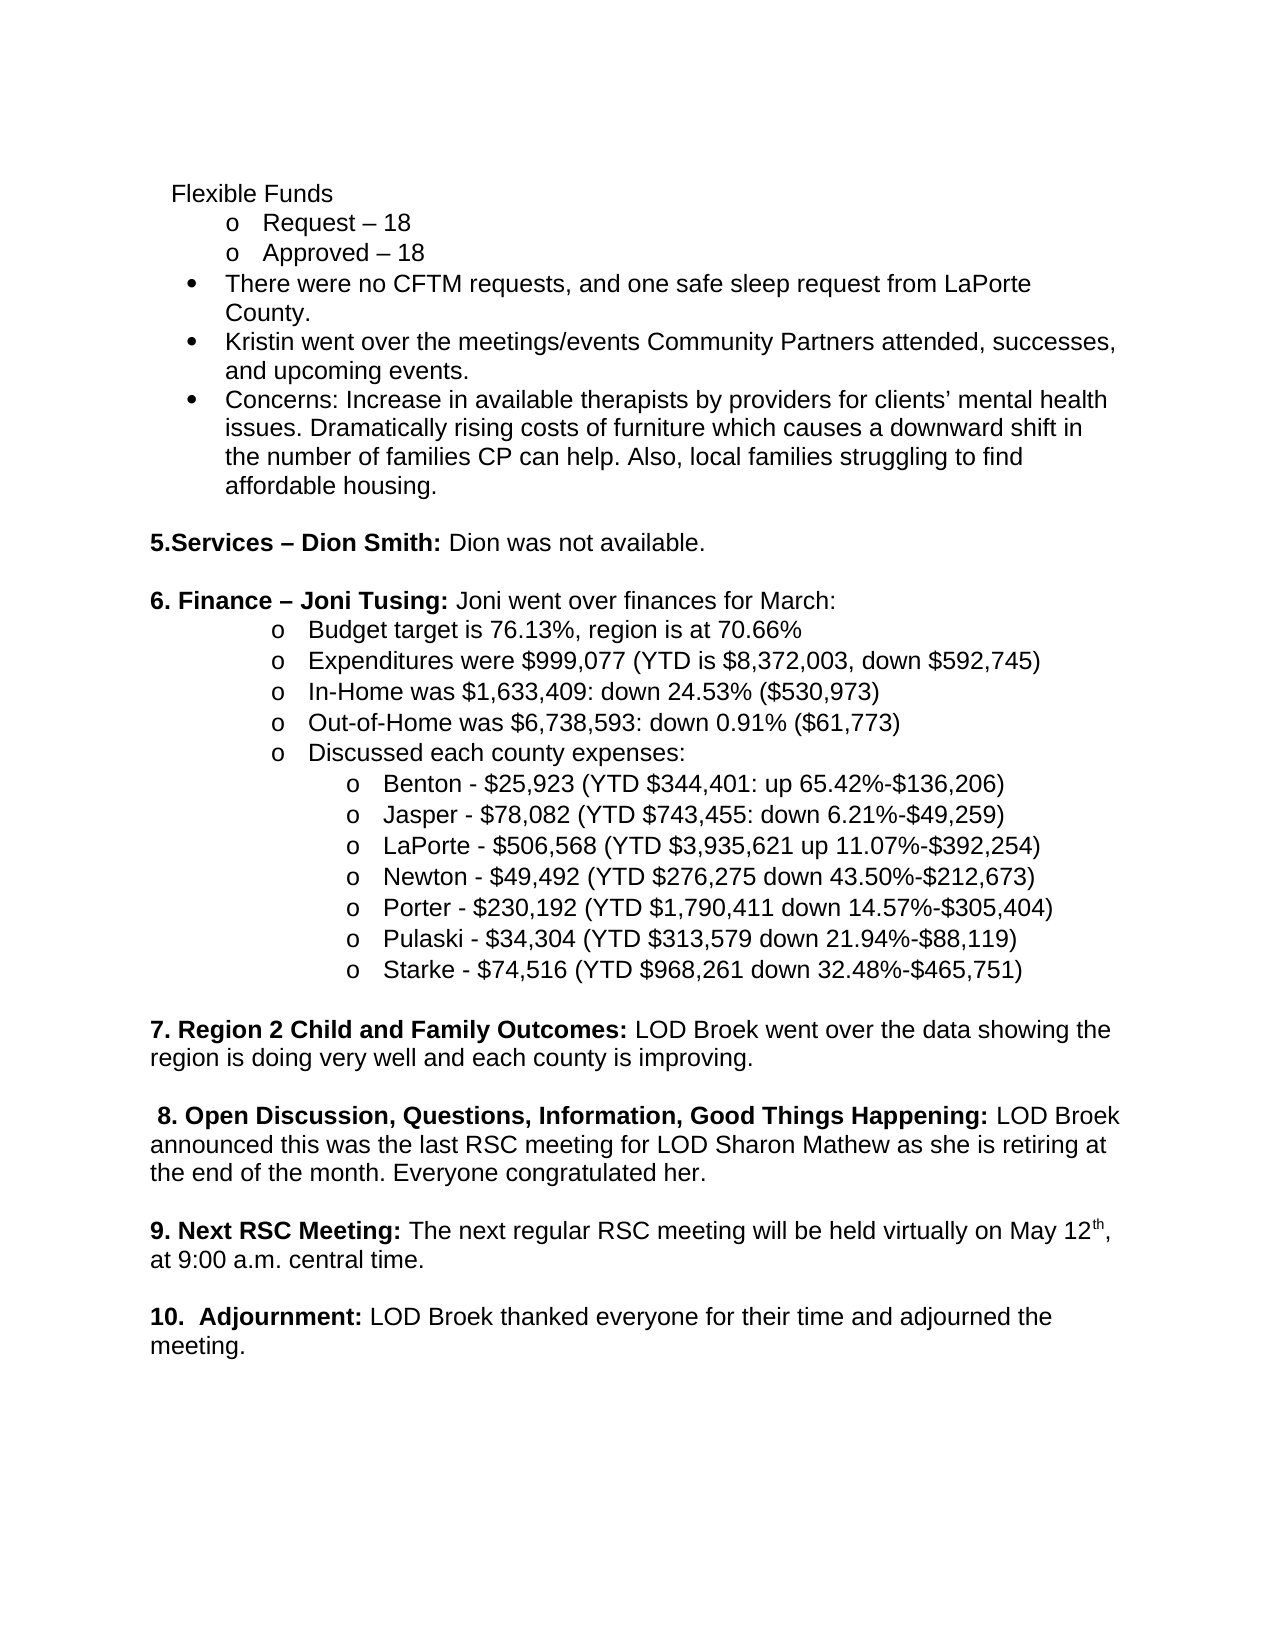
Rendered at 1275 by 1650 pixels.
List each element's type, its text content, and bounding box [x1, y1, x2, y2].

list Discussed each county expenses: [270, 738, 1125, 769]
list Approved – 18 [225, 238, 1125, 269]
list Budget target is 76.13%, region is at 70.66% [270, 615, 1125, 646]
list LaPorte - $506,568 (YTD $3,935,621 up 11.07%-$392,254) [345, 831, 1125, 862]
list Out-of-Home was $6,738,593: down 0.91% ($61,773) [270, 707, 1125, 738]
list Starke - $74,516 (YTD $968,261 down 32.48%-$465,751) [345, 955, 1125, 986]
text 7. Region 2 Child and Family Outcomes: LOD Broek went over the data showing the region is doing very well and each county is improving. [150, 1015, 1125, 1072]
list Porter - $230,192 (YTD $1,790,411 down 14.57%-$305,404) [345, 893, 1125, 924]
text 10. Adjournment: LOD Broek thanked everyone for their time and adjourned the meeting. [150, 1302, 1125, 1360]
list Kristin went over the meetings/events Community Partners attended, successes, and upcoming events. [187, 327, 1125, 384]
text 8. Open Discussion, Questions, Information, Good Things Happening: LOD Broek announced this was the last RSC meeting for LOD Sharon Mathew as she is retiring at the end of the month. Everyone congratulated her. [150, 1101, 1125, 1187]
list Concerns: Increase in available therapists by providers for clients’ mental health issues. Dramatically rising costs of furniture which causes a downward shift in the number of families CP can help. Also, local families struggling to find affordable housing. [187, 384, 1125, 500]
list Jasper - $78,082 (YTD $743,455: down 6.21%-$49,259) [345, 800, 1125, 831]
list Expenditures were $999,077 (YTD is $8,372,003, down $592,745) [270, 646, 1125, 677]
list Request – 18 [225, 207, 1125, 238]
text Flexible Funds [150, 179, 1125, 207]
text 6. Finance – Joni Tusing: Joni went over finances for March: [150, 586, 1125, 615]
list In-Home was $1,633,409: down 24.53% ($530,973) [270, 677, 1125, 707]
text 9. Next RSC Meeting: The next regular RSC meeting will be held virtually on May 12th, at 9:00 a.m. central time. [150, 1216, 1125, 1273]
list Benton - $25,923 (YTD $344,401: up 65.42%-$136,206) [345, 769, 1125, 800]
list Pulaski - $34,304 (YTD $313,579 down 21.94%-$88,119) [345, 924, 1125, 955]
list There were no CFTM requests, and one safe sleep request from LaPorte County. [187, 269, 1125, 327]
list Newton - $49,492 (YTD $276,275 down 43.50%-$212,673) [345, 862, 1125, 893]
text 5.Services – Dion Smith: Dion was not available. [150, 528, 1125, 557]
